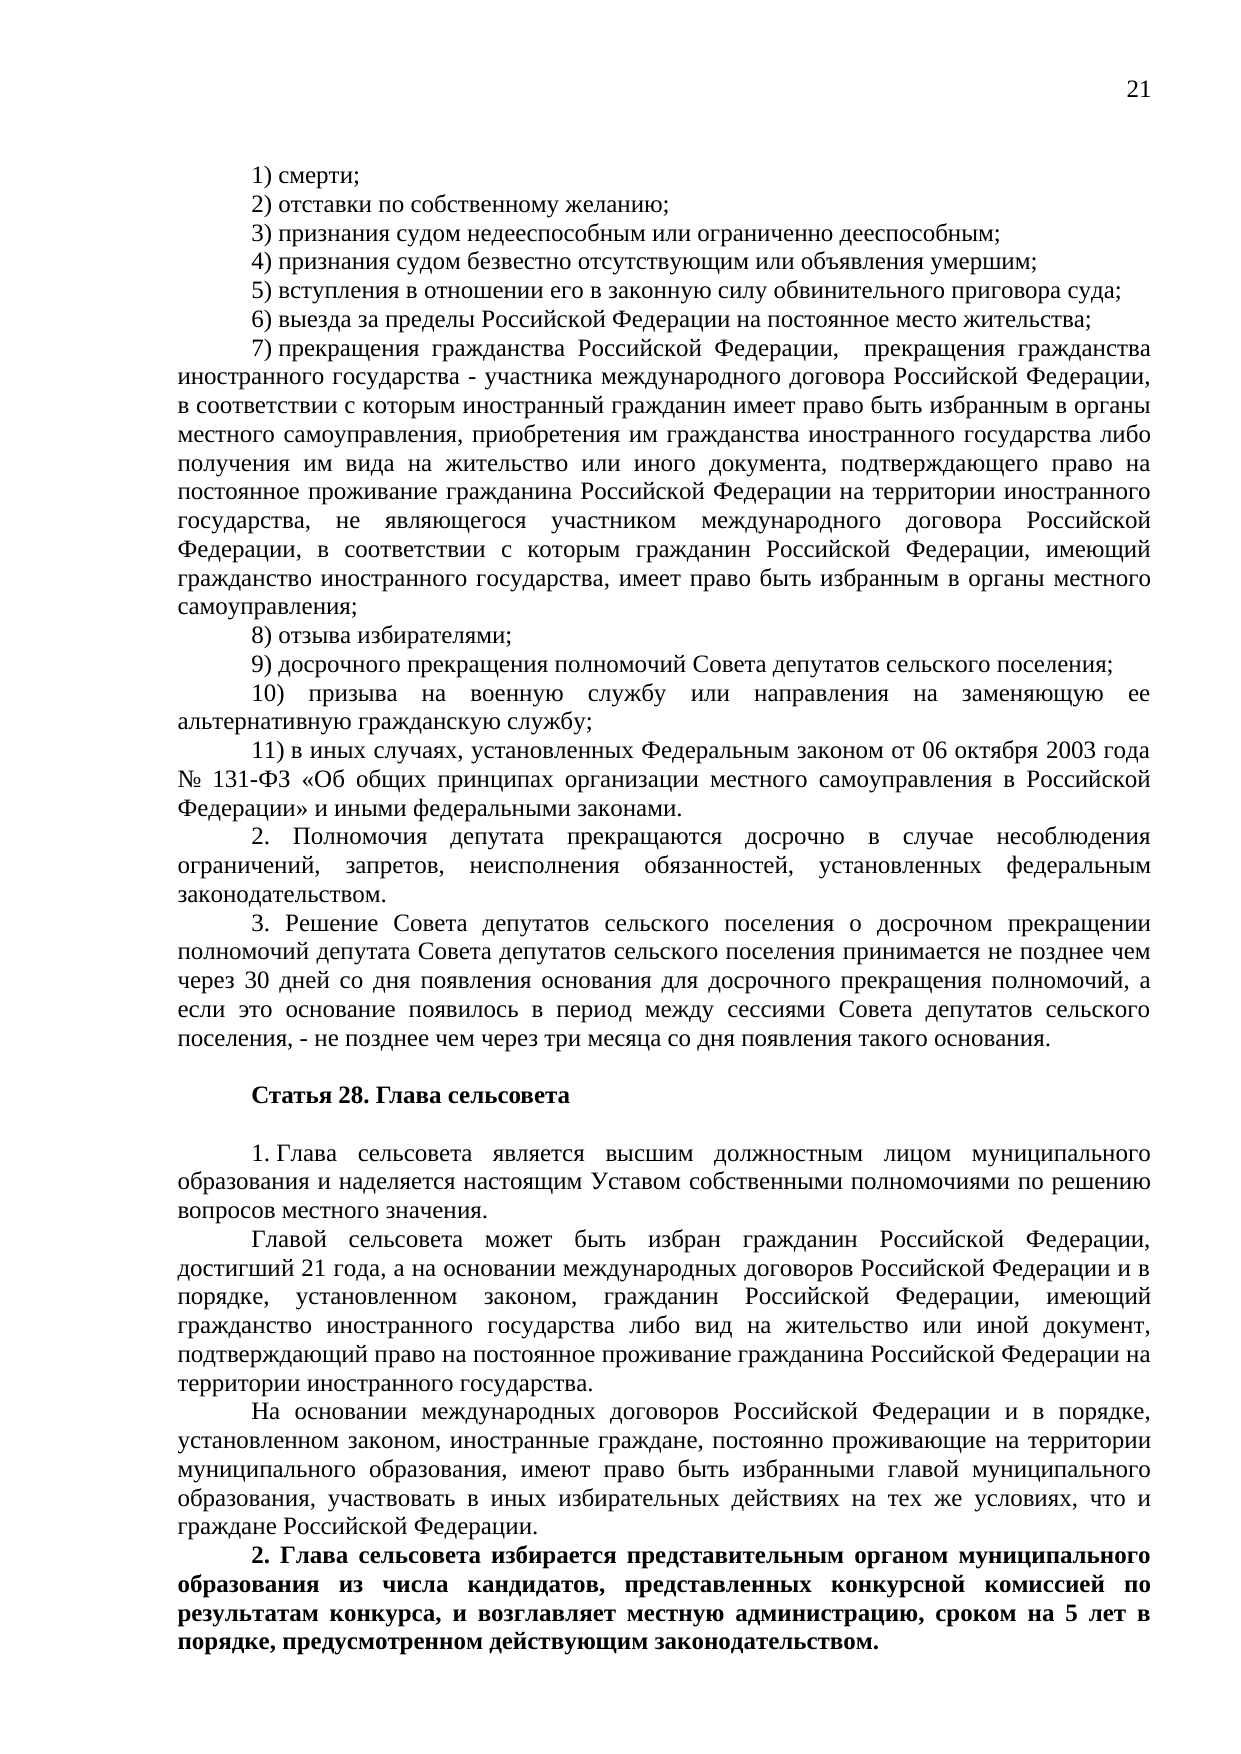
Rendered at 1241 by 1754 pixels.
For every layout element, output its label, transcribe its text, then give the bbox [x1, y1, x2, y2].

text 8) отзыва избирателями; [177, 620, 1152, 649]
text 6) выезда за пределы Российской Федерации на постоянное место жительства; [177, 304, 1152, 333]
text На основании международных договоров Российской Федерации и в порядке, установленном законом, иностранные граждане, постоянно проживающие на территории муниципального образования, имеют право быть избранными главой муниципального образования, участвовать в иных избирательных действиях на тех же условиях, что и граждане Российской Федерации. [177, 1396, 1152, 1540]
text 2. Глава сельсовета избирается представительным органом муниципального образования из числа кандидатов, представленных конкурсной комиссией по результатам конкурса, и возглавляет местную администрацию, сроком на 5 лет в порядке, предусмотренном действующим законодательством. [177, 1540, 1152, 1655]
text Статья 28. Глава сельсовета [177, 1080, 1152, 1109]
text 2) отставки по собственному желанию; [177, 189, 1152, 218]
text 10) призыва на военную службу или направления на заменяющую ее альтернативную гражданскую службу; [177, 678, 1152, 735]
text 5) вступления в отношении его в законную силу обвинительного приговора суда; [177, 275, 1152, 304]
text 7) прекращения гражданства Российской Федерации, прекращения гражданства иностранного государства - участника международного договора Российской Федерации, в соответствии с которым иностранный гражданин имеет право быть избранным в органы местного самоуправления, приобретения им гражданства иностранного государства либо получения им вида на жительство или иного документа, подтверждающего право на постоянное проживание гражданина Российской Федерации на территории иностранного государства, не являющегося участником международного договора Российской Федерации, в соответствии с которым гражданин Российской Федерации, имеющий гражданство иностранного государства, имеет право быть избранным в органы местного самоуправления; [177, 333, 1152, 620]
text 1. Глава сельсовета является высшим должностным лицом муниципального образования и наделяется настоящим Уставом собственными полномочиями по решению вопросов местного значения. [177, 1138, 1152, 1224]
text 3) признания судом недееспособным или ограниченно дееспособным; [177, 218, 1152, 246]
text 9) досрочного прекращения полномочий Совета депутатов сельского поселения; [177, 649, 1152, 678]
text 1) смерти; [177, 118, 1152, 189]
text 2. Полномочия депутата прекращаются досрочно в случае несоблюдения ограничений, запретов, неисполнения обязанностей, установленных федеральным законодательством. [177, 821, 1152, 908]
text Главой сельсовета может быть избран гражданин Российской Федерации, достигший 21 года, а на основании международных договоров Российской Федерации и в порядке, установленном законом, гражданин Российской Федерации, имеющий гражданство иностранного государства либо вид на жительство или иной документ, подтверждающий право на постоянное проживание гражданина Российской Федерации на территории иностранного государства. [177, 1224, 1152, 1396]
text 3. Решение Совета депутатов сельского поселения о досрочном прекращении полномочий депутата Совета депутатов сельского поселения принимается не позднее чем через 30 дней со дня появления основания для досрочного прекращения полномочий, а если это основание появилось в период между сессиями Совета депутатов сельского поселения, - не позднее чем через три месяца со дня появления такого основания. [177, 908, 1152, 1051]
text 11) в иных случаях, установленных Федеральным законом от 06 октября 2003 года № 131-ФЗ «Об общих принципах организации местного самоуправления в Российской Федерации» и иными федеральными законами. [177, 735, 1152, 821]
text 4) признания судом безвестно отсутствующим или объявления умершим; [177, 246, 1152, 275]
